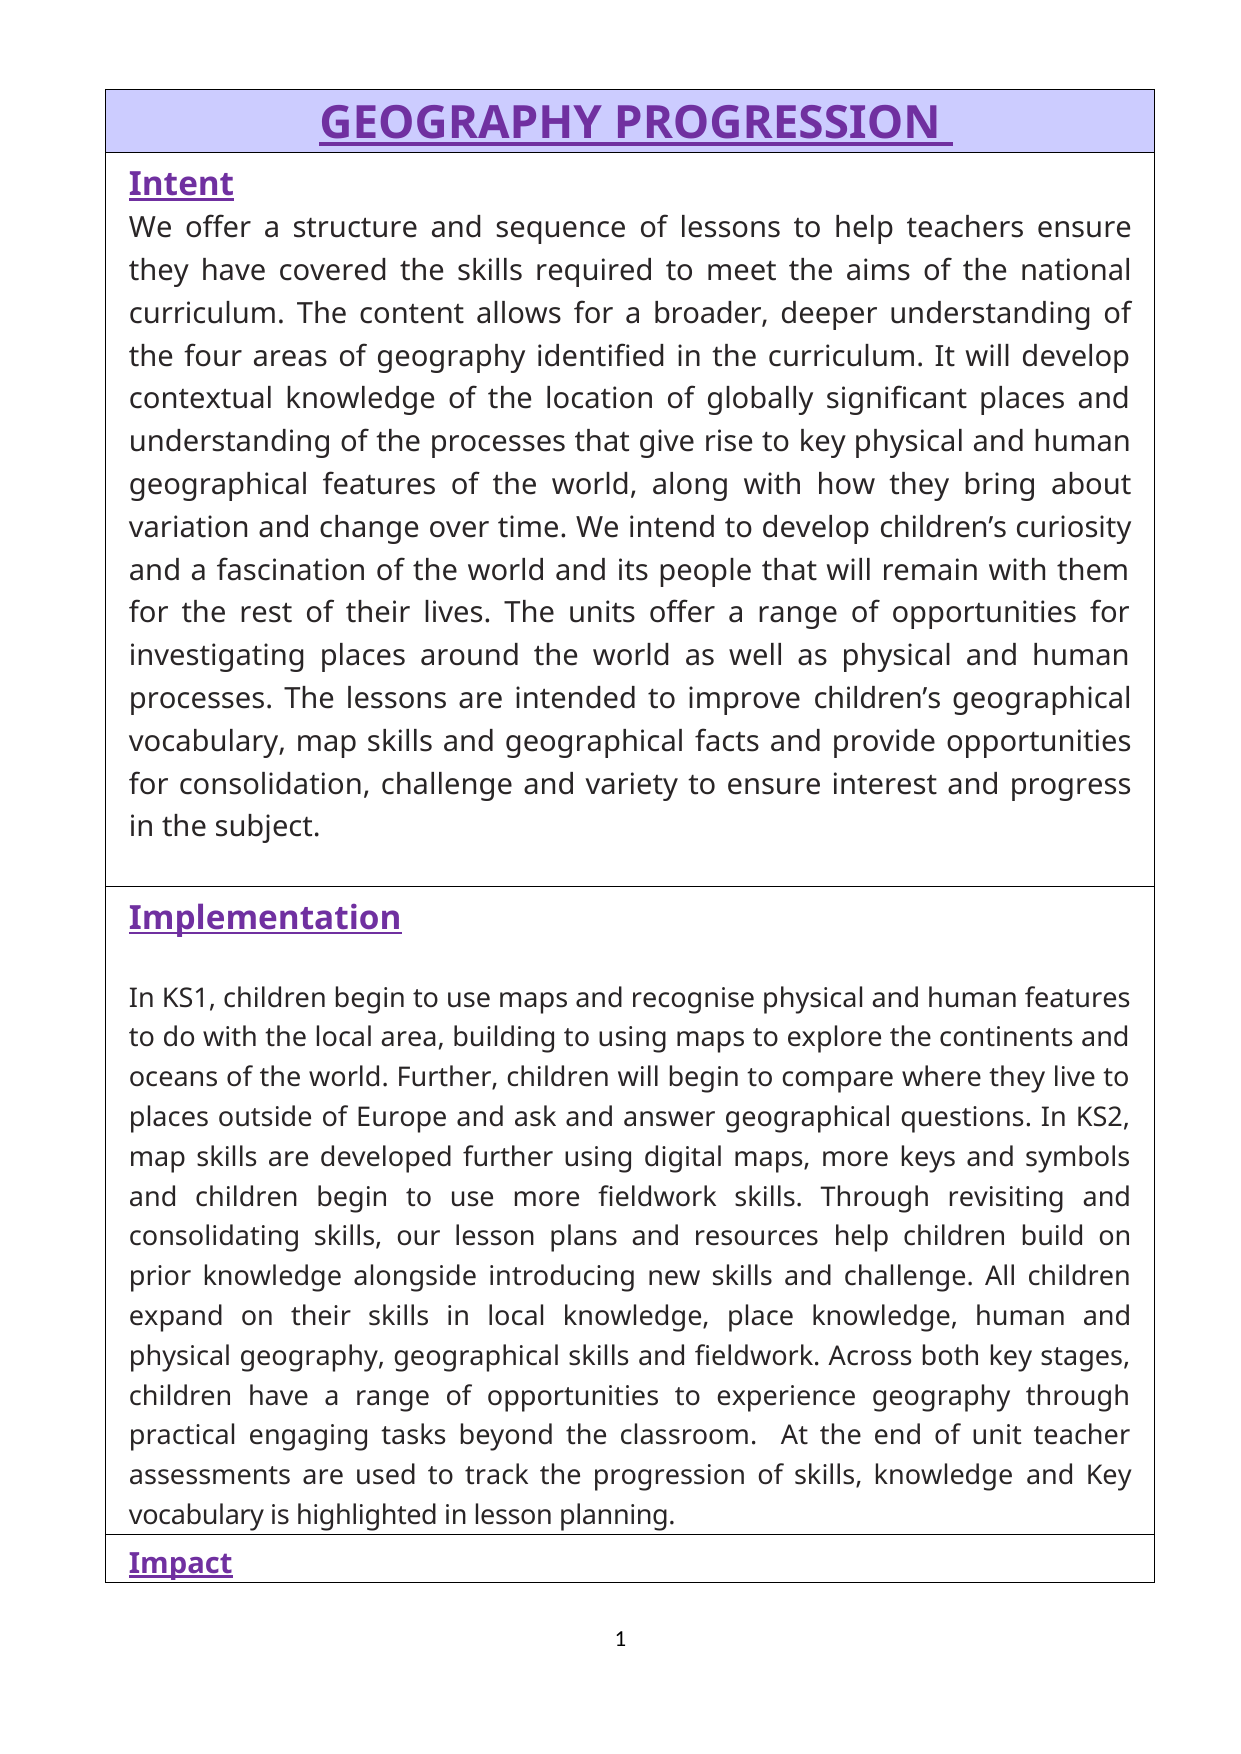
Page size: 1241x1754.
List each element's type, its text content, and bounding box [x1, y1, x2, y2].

table_cell Implementation In KS1, children begin to use maps and recognise physical and human features to do with the local area, building to using maps to explore the continents and oceans of the world. Further, children will begin to compare where they live to places outside of Europe and ask and answer geographical questions. In KS2, map skills are developed further using digital maps, more keys and symbols and children begin to use more fieldwork skills. Through revisiting and consolidating skills, our lesson plans and resources help children build on prior knowledge alongside introducing new skills and challenge. All children expand on their skills in local knowledge, place knowledge, human and physical geography, geographical skills and fieldwork. Across both key stages, children have a range of opportunities to experience geography through practical engaging tasks beyond the classroom. At the end of unit teacher assessments are used to track the progression of skills, knowledge and Key vocabulary is highlighted in lesson planning. [106, 887, 1154, 1534]
table_cell Intent We offer a structure and sequence of lessons to help teachers ensure they have covered the skills required to meet the aims of the national curriculum. The content allows for a broader, deeper understanding of the four areas of geography identified in the curriculum. It will develop contextual knowledge of the location of globally significant places and understanding of the processes that give rise to key physical and human geographical features of the world, along with how they bring about variation and change over time. We intend to develop children’s curiosity and a fascination of the world and its people that will remain with them for the rest of their lives. The units offer a range of opportunities for investigating places around the world as well as physical and human processes. The lessons are intended to improve children’s geographical vocabulary, map skills and geographical facts and provide opportunities for consolidation, challenge and variety to ensure interest and progress in the subject. [106, 153, 1154, 886]
table_header GEOGRAPHY PROGRESSION [106, 90, 1154, 152]
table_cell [106, 1535, 1154, 1582]
